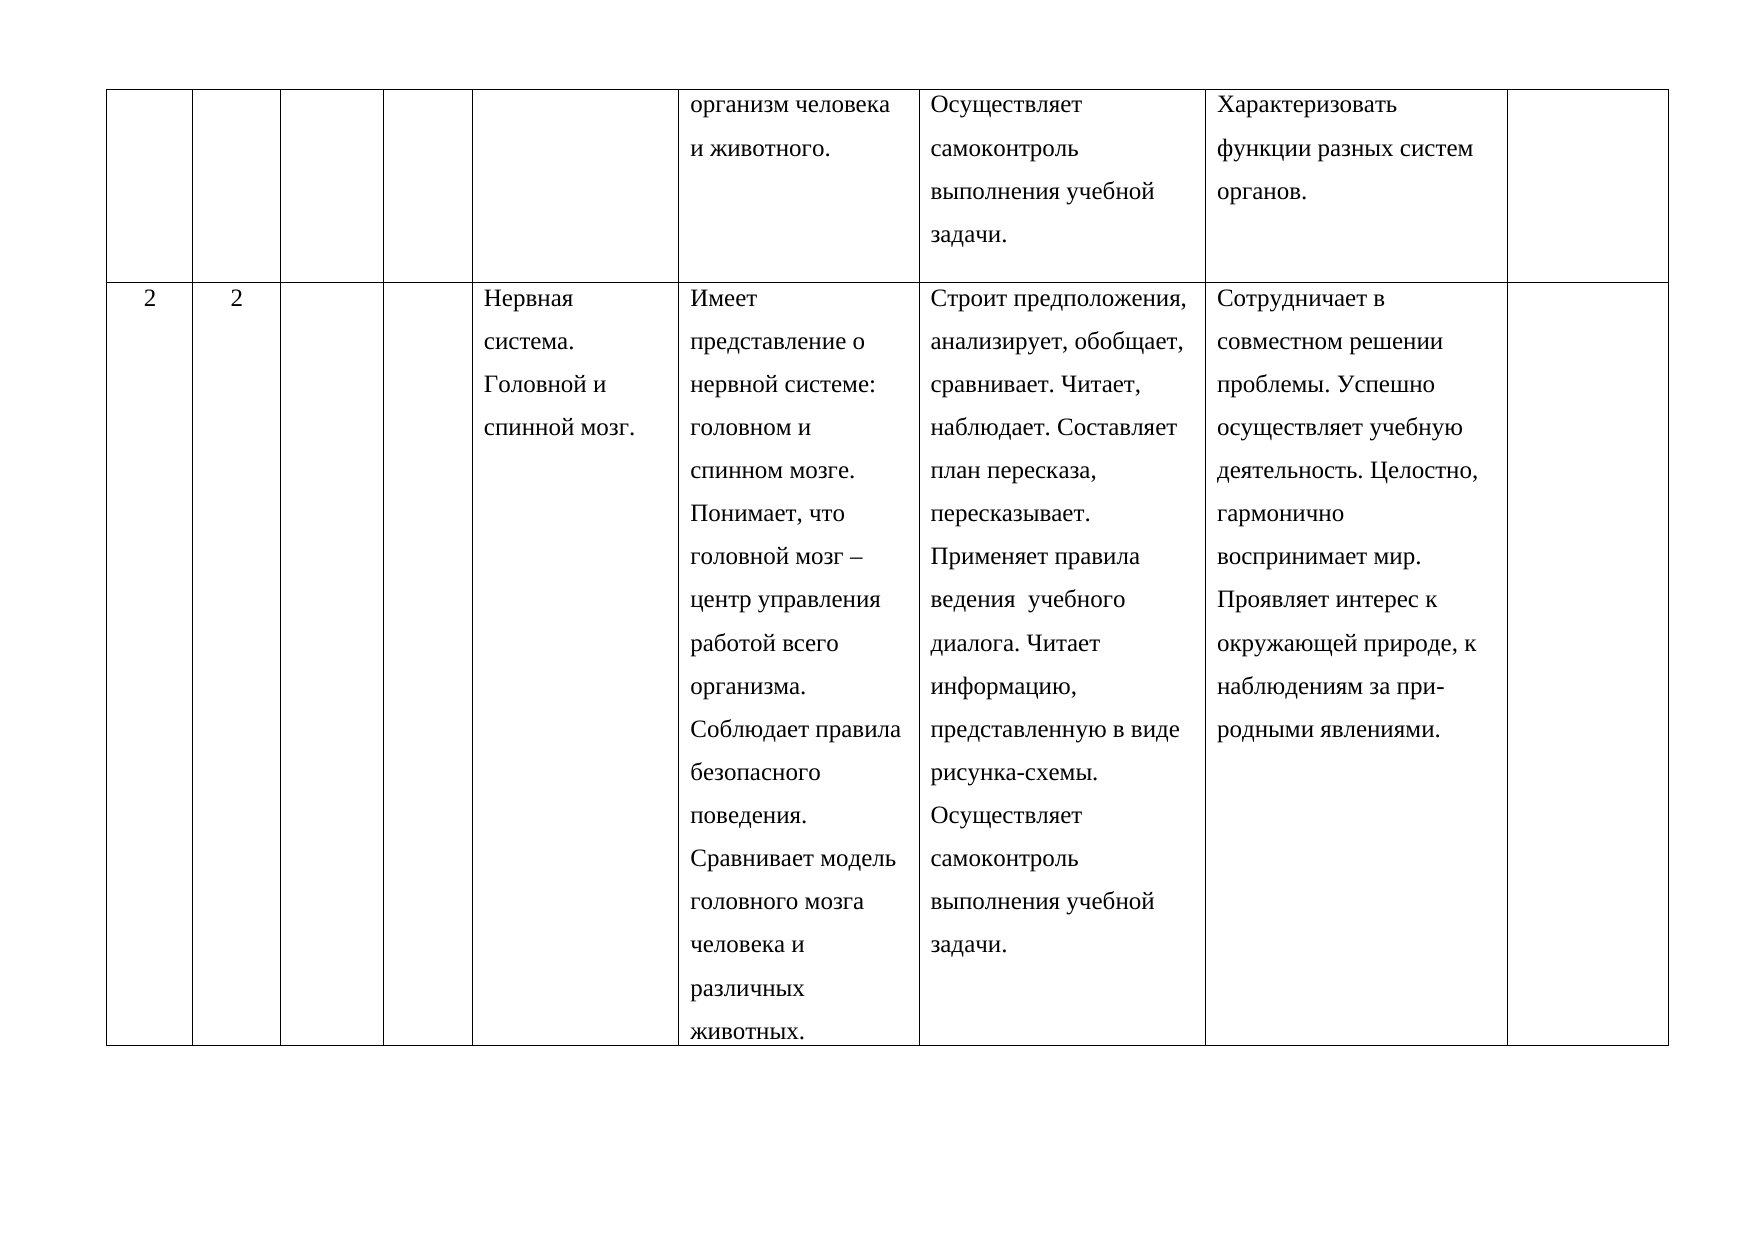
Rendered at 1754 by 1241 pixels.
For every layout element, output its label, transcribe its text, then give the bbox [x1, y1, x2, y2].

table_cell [473, 283, 678, 1044]
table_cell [1206, 283, 1507, 1044]
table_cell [1206, 90, 1507, 282]
table_cell 2 [107, 283, 192, 1044]
table_cell [281, 90, 383, 282]
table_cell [473, 90, 678, 282]
table_cell [384, 283, 472, 1044]
table_cell [281, 283, 383, 1044]
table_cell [920, 90, 1205, 282]
table_cell [1508, 283, 1668, 1044]
table_cell 1 [193, 90, 280, 282]
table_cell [679, 283, 919, 1044]
table_cell [1508, 90, 1668, 282]
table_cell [920, 283, 1205, 1044]
table_cell 2 [193, 283, 280, 1044]
table_cell [384, 90, 472, 282]
table_cell 1 [107, 90, 192, 282]
